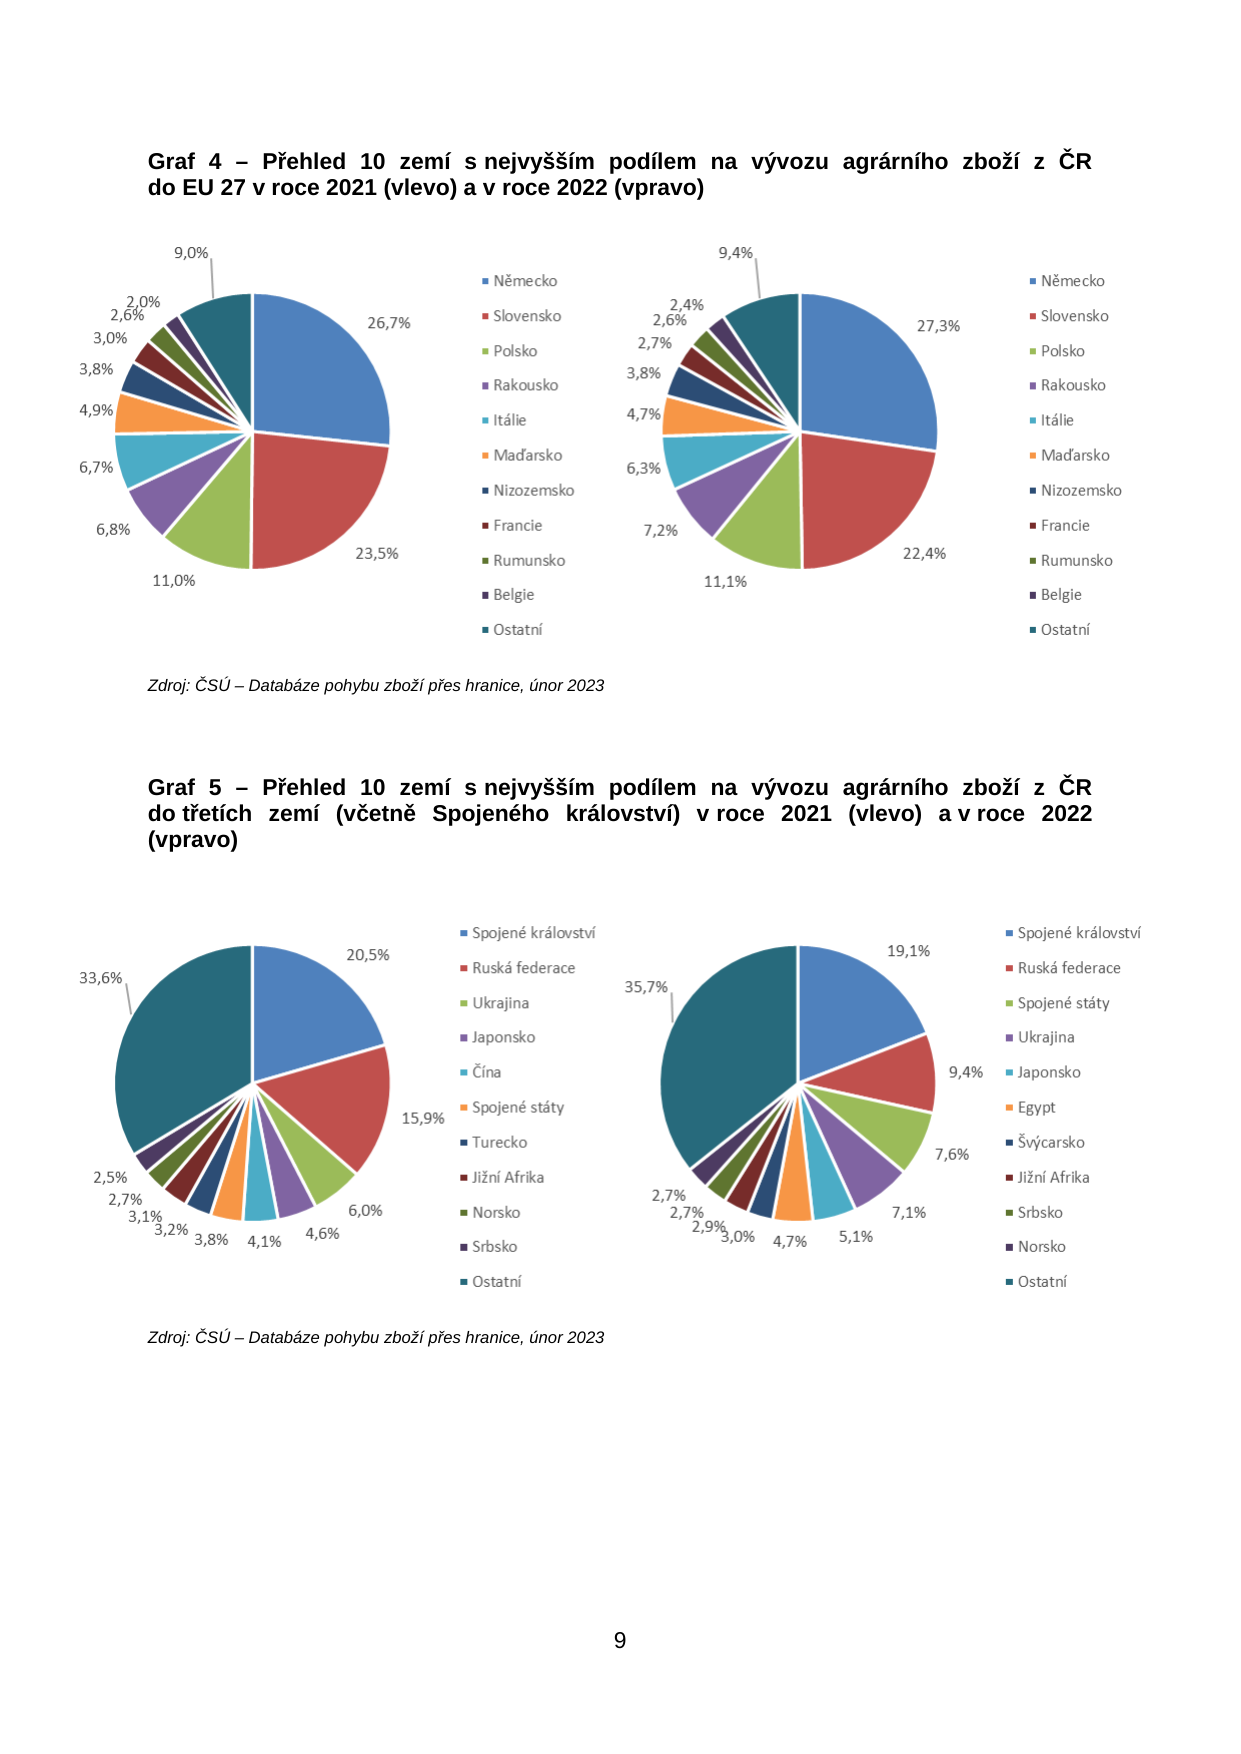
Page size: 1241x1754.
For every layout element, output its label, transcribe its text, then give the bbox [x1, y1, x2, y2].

text Graf 5 – Přehled 10 zemí s nejvyšším podílem na vývozu agrárního zboží z ČR do třetích zemí (včetně Spojeného království) v roce 2021 (vlevo) a v roce 2022 (vpravo) [148, 774, 1092, 852]
picture [73, 200, 1168, 676]
text Zdroj: ČSÚ – Databáze pohybu zboží přes hranice, únor 2023 [148, 676, 1092, 694]
picture [73, 852, 1166, 1328]
text Graf 4 – Přehled 10 zemí s nejvyšším podílem na vývozu agrárního zboží z ČR do EU 27 v roce 2021 (vlevo) a v roce 2022 (vpravo) [148, 148, 1092, 200]
text Zdroj: ČSÚ – Databáze pohybu zboží přes hranice, únor 2023 [74, 1328, 1092, 1347]
